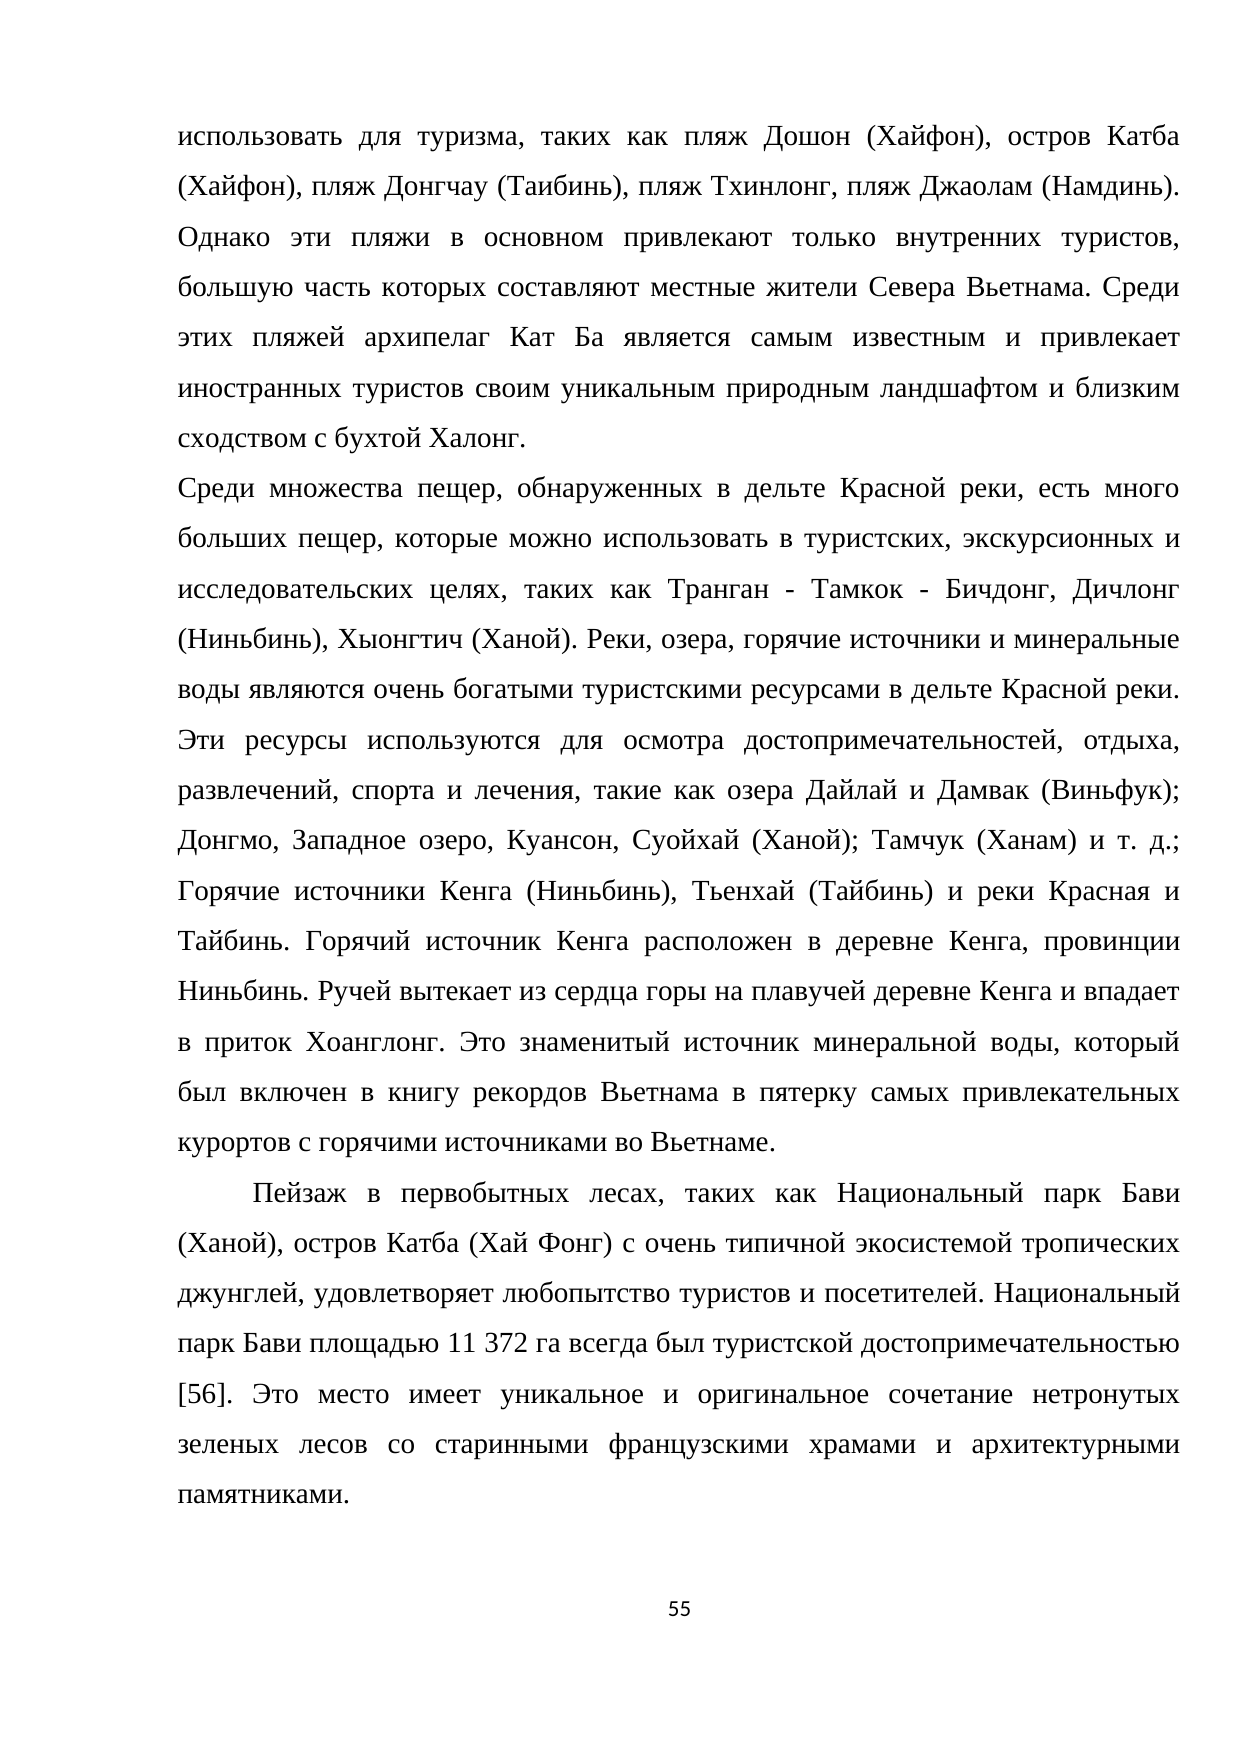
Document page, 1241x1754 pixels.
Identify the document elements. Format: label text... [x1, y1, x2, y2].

text Пейзаж в первобытных лесах, таких как Национальный парк Бави (Ханой), остров Катба (Хай Фонг) с очень типичной экосистемой тропических джунглей, удовлетворяет любопытство туристов и посетителей. Национальный парк Бави площадью 11 372 га всегда был туристской достопримечательностью [56]. Это место имеет уникальное и оригинальное сочетание нетронутых зеленых лесов со старинными французскими храмами и архитектурными памятниками. [177, 1175, 1181, 1510]
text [177, 118, 1181, 453]
text Среди множества пещер, обнаруженных в дельте Красной реки, есть много больших пещер, которые можно использовать в туристских, экскурсионных и исследовательских целях, таких как Транган - Тамкок - Бичдонг, Дичлонг (Ниньбинь), Хыонгтич (Ханой). Реки, озера, горячие источники и минеральные воды являются очень богатыми туристскими ресурсами в дельте Красной реки. Эти ресурсы используются для осмотра достопримечательностей, отдыха, развлечений, спорта и лечения, такие как озера Дайлай и Дамвак (Виньфук); Донгмо, Западное озеро, Куансон, Суойхай (Ханой); Тамчук (Ханам) и т. д.; Горячие источники Кенга (Ниньбинь), Тьенхай (Тайбинь) и реки Красная и Тайбинь. Горячий источник Кенга расположен в деревне Кенга, провинции Ниньбинь. Ручей вытекает из сердца горы на плавучей деревне Кенга и впадает в приток Хоанглонг. Это знаменитый источник минеральной воды, который был включен в книгу рекордов Вьетнама в пятерку самых привлекательных курортов с горячими источниками во Вьетнаме. [177, 470, 1181, 1158]
